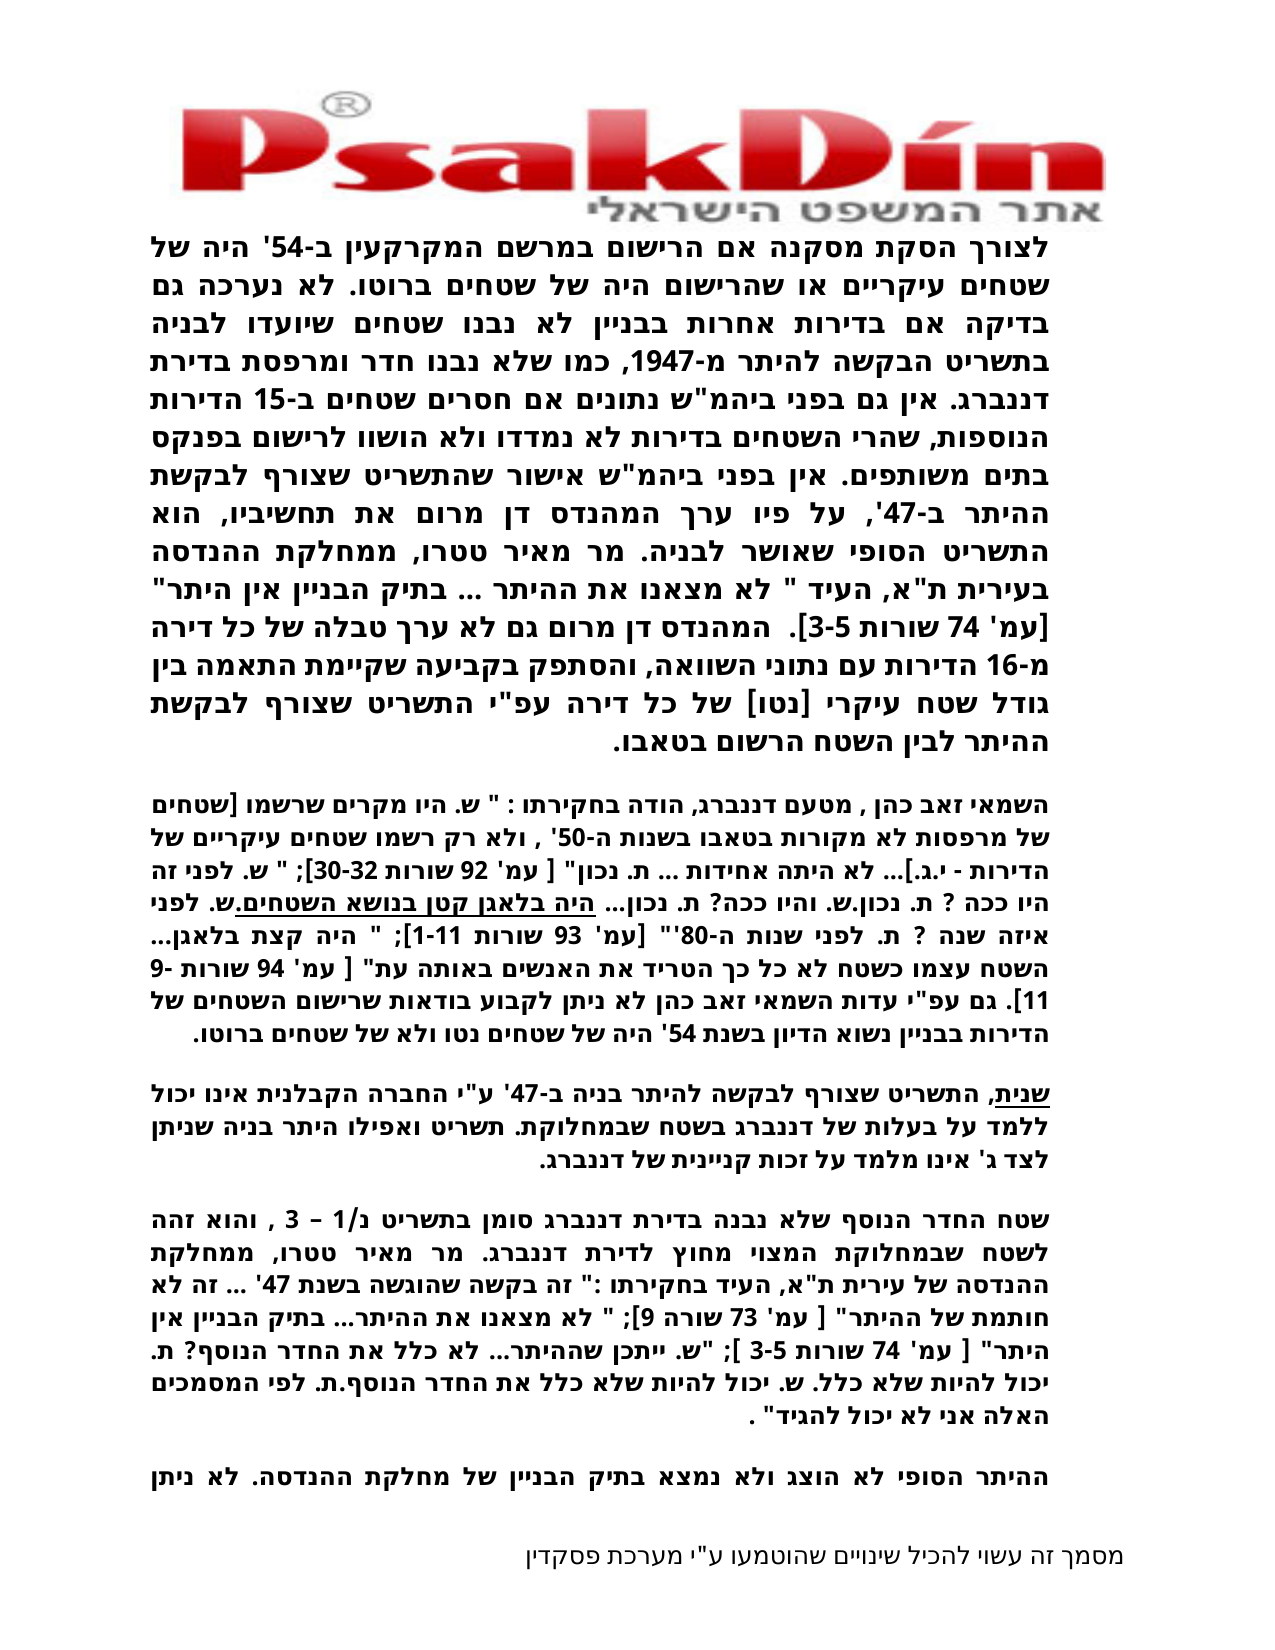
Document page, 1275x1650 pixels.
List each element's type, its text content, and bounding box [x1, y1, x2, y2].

text השמאי זאב כהן , מטעם דננברג, הודה בחקירתו : " ש. היו מקרים שרשמו [שטחים של מרפסות לא מקורות בטאבו בשנות ה-50' , ולא רק רשמו שטחים עיקריים של הדירות - י.ג.]... לא היתה אחידות ... ת. נכון" [ עמ' 92 שורות 30-32]; " ש. לפני זה היו ככה ? ת. נכון.ש. והיו ככה? ת. נכון... היה בלאגן קטן בנושא השטחים.ש. לפני איזה שנה ? ת. לפני שנות ה-80'" [עמ' 93 שורות 1-11]; " היה קצת בלאגן... השטח עצמו כשטח לא כל כך הטריד את האנשים באותה עת" [ עמ' 94 שורות 9-11]. גם עפ"י עדות השמאי זאב כהן לא ניתן לקבוע בודאות שרישום השטחים של הדירות בבניין נשוא הדיון בשנת 54' היה של שטחים נטו ולא של שטחים ברוטו. [150, 673, 1050, 935]
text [150, 231, 1050, 639]
text ההיתר הסופי לא הוצג ולא נמצא בתיק הבניין של מחלקת ההנדסה. לא ניתן לשלול את הטיעון שהוכנסו שינויים בבקשה המקורית של החברה הקבלנית ובסופו של דבר ההיתר הסופי לא כלל את בניית החדר הנוסף. לכן גם מטעם זה לא ניתן להסתמך על תשריט שצורף לבקשה להיתר ע"י חברה קבלנית כדי להוכיח בעלות של דננברג בשטח שבמחלוקת. [150, 1329, 1050, 1475]
text שנית, התשריט שצורף לבקשה להיתר בניה ב-47' ע"י החברה הקבלנית אינו יכול ללמד על בעלות של דננברג בשטח שבמחלוקת. תשריט ואפילו היתר בניה שניתן לצד ג' אינו מלמד על זכות קניינית של דננברג. [150, 969, 1050, 1057]
text שטח החדר הנוסף שלא נבנה בדירת דננברג סומן בתשריט נ/1 – 3 , והוא זהה לשטח שבמחלוקת המצוי מחוץ לדירת דננברג. מר מאיר טטרו, ממחלקת ההנדסה של עירית ת"א, העיד בחקירתו :" זה בקשה שהוגשה בשנת 47' ... זה לא חותמת של ההיתר" [ עמ' 73 שורה 9]; " לא מצאנו את ההיתר... בתיק הבניין אין היתר" [ עמ' 74 שורות 3-5 ]; "ש. ייתכן שההיתר... לא כלל את החדר הנוסף? ת. יכול להיות שלא כלל. ש. יכול להיות שלא כלל את החדר הנוסף.ת. לפי המסמכים האלה אני לא יכול להגיד" . [150, 1091, 1050, 1295]
